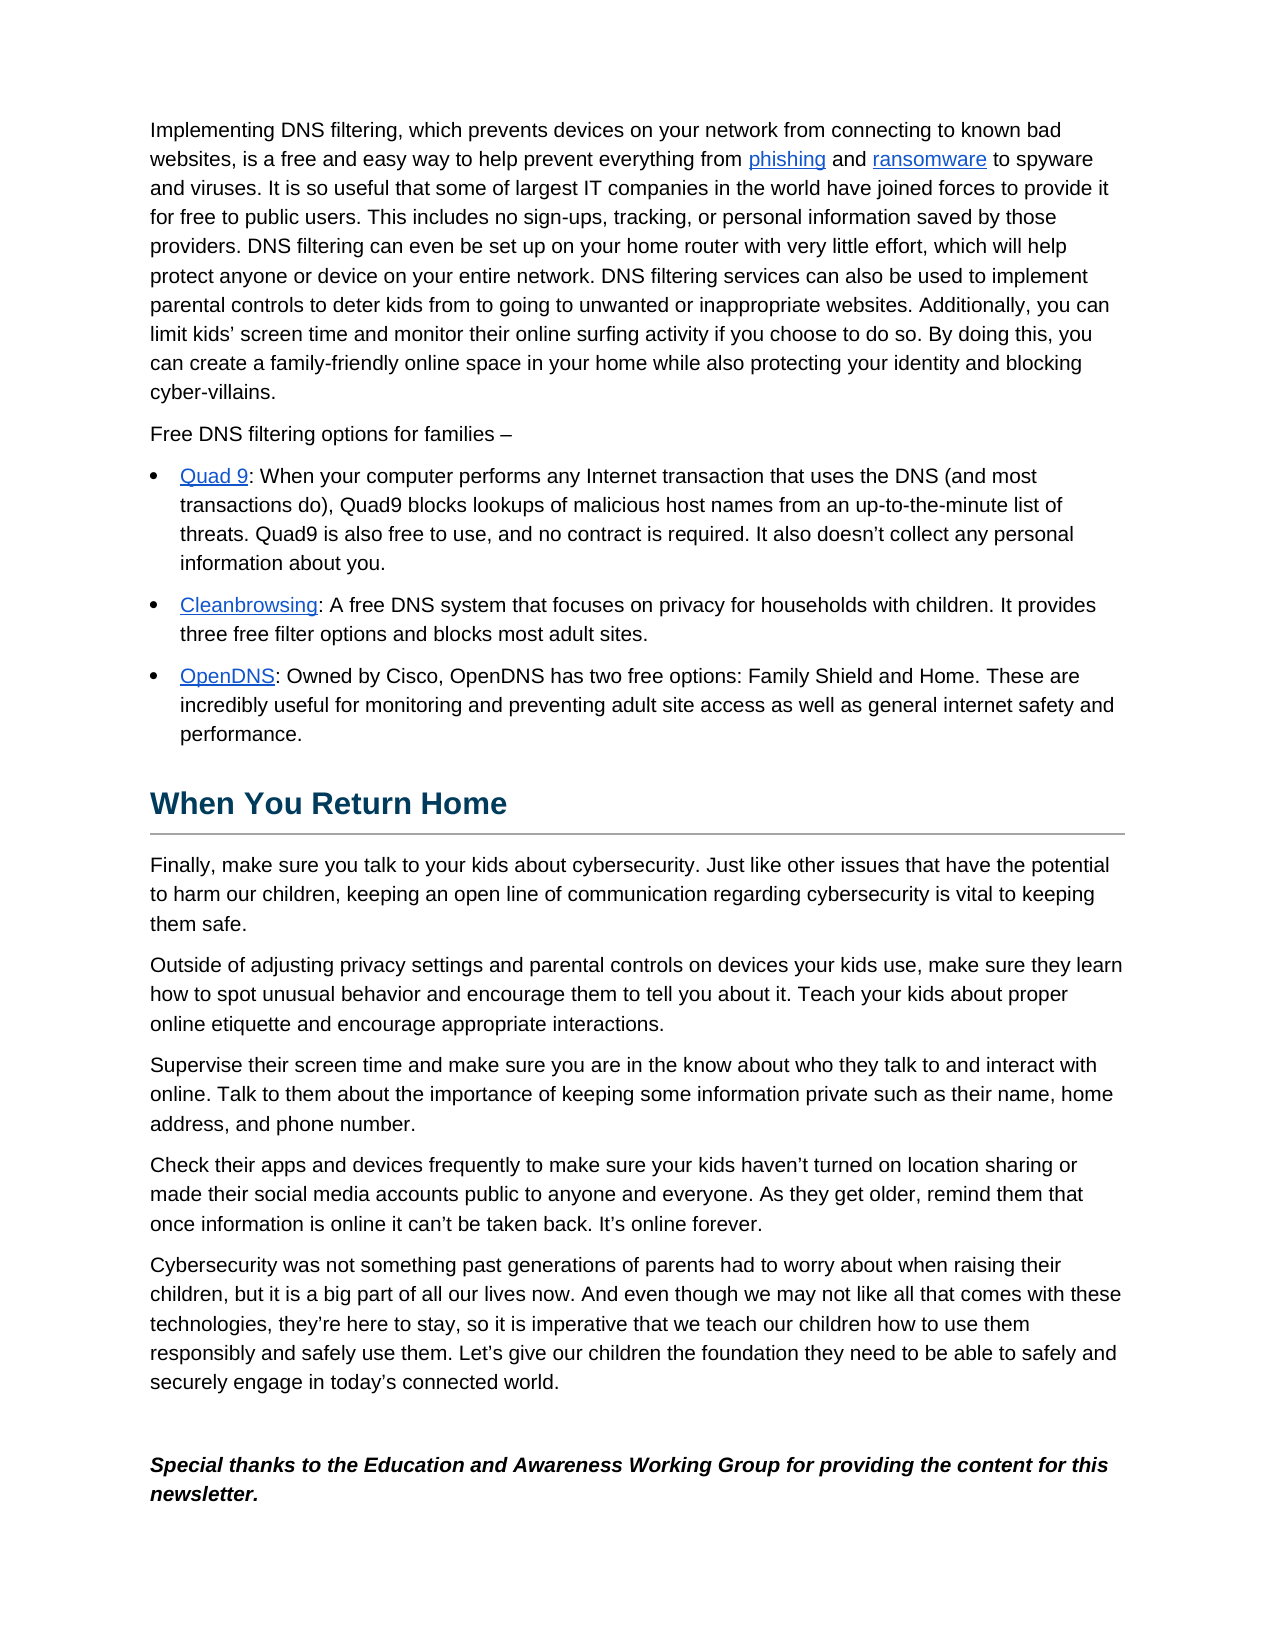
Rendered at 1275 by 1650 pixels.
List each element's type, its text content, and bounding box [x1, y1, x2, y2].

subtitle When You Return Home [150, 783, 1125, 821]
text Quad 9: When your computer performs any Internet transaction that uses the DNS (and most transactions do), Quad9 blocks lookups of malicious host names from an up-to-the-minute list of threats. Quad9 is also free to use, and no contract is required. It also doesn’t collect any personal information about you. [150, 458, 1125, 575]
text Implementing DNS filtering, which prevents devices on your network from connecting to known bad websites, is a free and easy way to help prevent everything from phishing and ransomware to spyware and viruses. It is so useful that some of largest IT companies in the world have joined forces to provide it for free to public users. This includes no sign-ups, tracking, or personal information saved by those providers. DNS filtering can even be set up on your home router with very little effort, which will help protect anyone or device on your entire network. DNS filtering services can also be used to implement parental controls to deter kids from to going to unwanted or inappropriate websites. Additionally, you can limit kids’ screen time and monitor their online surfing activity if you choose to do so. By doing this, you can create a family-friendly online space in your home while also protecting your identity and blocking cyber-villains. [150, 112, 1125, 404]
text Free DNS filtering options for families – [150, 417, 1125, 446]
text Check their apps and devices frequently to make sure your kids haven’t turned on location sharing or made their social media accounts public to anyone and everyone. As they get older, remind them that once information is online it can’t be taken back. It’s online forever. [150, 1148, 1125, 1235]
text Special thanks to the Education and Awareness Working Group for providing the content for this newsletter. [150, 1448, 1125, 1506]
text Finally, make sure you talk to your kids about cybersecurity. Just like other issues that have the potential to harm our children, keeping an open line of communication regarding cybersecurity is vital to keeping them safe. [150, 835, 1125, 935]
text Supervise their screen time and make sure you are in the know about who they talk to and interact with online. Talk to them about the importance of keeping some information private such as their name, home address, and phone number. [150, 1048, 1125, 1135]
text Cleanbrowsing: A free DNS system that focuses on privacy for households with children. It provides three free filter options and blocks most adult sites. [150, 587, 1125, 646]
text Cybersecurity was not something past generations of parents had to worry about when raising their children, but it is a big part of all our lives now. And even though we may not like all that comes with these technologies, they’re here to stay, so it is imperative that we teach our children how to use them responsibly and safely use them. Let’s give our children the foundation they need to be able to safely and securely engage in today’s connected world. [150, 1248, 1125, 1394]
text OpenDNS: Owned by Cisco, OpenDNS has two free options: Family Shield and Home. These are incredibly useful for monitoring and preventing adult site access as well as general internet safety and performance. [150, 658, 1125, 746]
text Outside of adjusting privacy settings and parental controls on devices your kids use, make sure they learn how to spot unusual behavior and encourage them to tell you about it. Teach your kids about proper online etiquette and encourage appropriate interactions. [150, 948, 1125, 1035]
